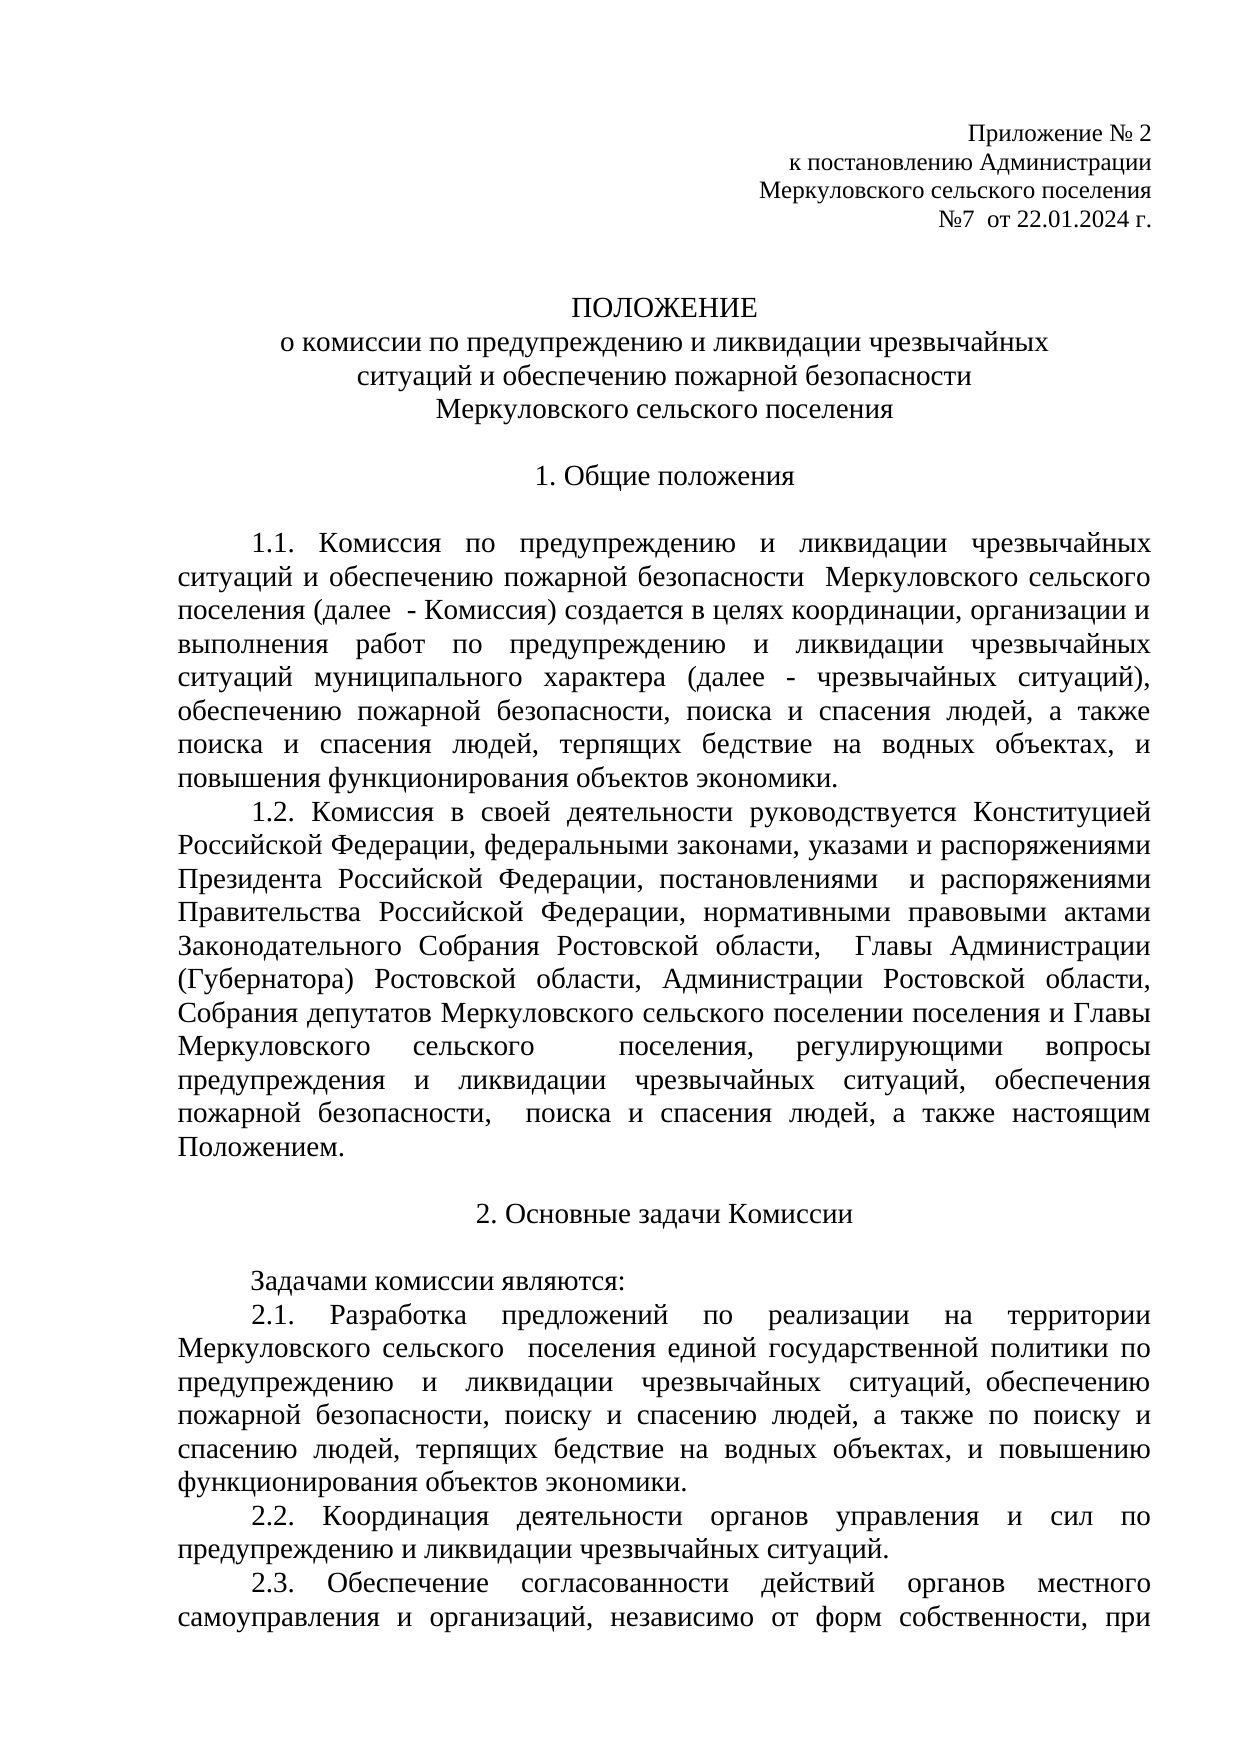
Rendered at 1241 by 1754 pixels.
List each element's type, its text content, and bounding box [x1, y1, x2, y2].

text Меркуловского сельского поселения [693, 176, 1152, 204]
text 2.2. Координация деятельности органов управления и сил по предупреждению и ликвидации чрезвычайных ситуаций. [177, 1498, 1152, 1565]
text 2.1. Разработка предложений по реализации на территории Меркуловского сельского поселения единой государственной политики по предупреждению и ликвидации чрезвычайных ситуаций, обеспечению пожарной безопасности, поиску и спасению людей, а также по поиску и спасению людей, терпящих бедствие на водных объектах, и повышению функционирования объектов экономики. [177, 1297, 1152, 1498]
text Приложение № 2 [693, 118, 1152, 147]
text №7 от 22.01.2024 г. [693, 204, 1152, 233]
text ситуаций и обеспечению пожарной безопасности [177, 358, 1152, 391]
text 1.2. Комиссия в своей деятельности руководствуется Конституцией Российской Федерации, федеральными законами, указами и распоряжениями Президента Российской Федерации, постановлениями и распоряжениями Правительства Российской Федерации, нормативными правовыми актами Законодательного Собрания Ростовской области, Главы Администрации (Губернатора) Ростовской области, Администрации Ростовской области, Собрания депутатов Меркуловского сельского поселении поселения и Главы Меркуловского сельского поселения, регулирующими вопросы предупреждения и ликвидации чрезвычайных ситуаций, обеспечения пожарной безопасности, поиска и спасения людей, а также настоящим Положением. [177, 794, 1152, 1163]
text 1.1. Комиссия по предупреждению и ликвидации чрезвычайных ситуаций и обеспечению пожарной безопасности Меркуловского сельского поселения (далее - Комиссия) создается в целях координации, организации и выполнения работ по предупреждению и ликвидации чрезвычайных ситуаций муниципального характера (далее - чрезвычайных ситуаций), обеспечению пожарной безопасности, поиска и спасения людей, а также поиска и спасения людей, терпящих бедствие на водных объектах, и повышения функционирования объектов экономики. [177, 525, 1152, 794]
text о комиссии по предупреждению и ликвидации чрезвычайных [177, 324, 1152, 358]
text 1. Общие положения [177, 458, 1152, 492]
text 2. Основные задачи Комиссии [177, 1196, 1152, 1230]
text к постановлению Администрации [620, 147, 1152, 176]
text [177, 1565, 1152, 1632]
text Задачами комиссии являются: [250, 1263, 1152, 1297]
text ПОЛОЖЕНИЕ [177, 291, 1152, 324]
text Меркуловского сельского поселения [177, 391, 1152, 425]
